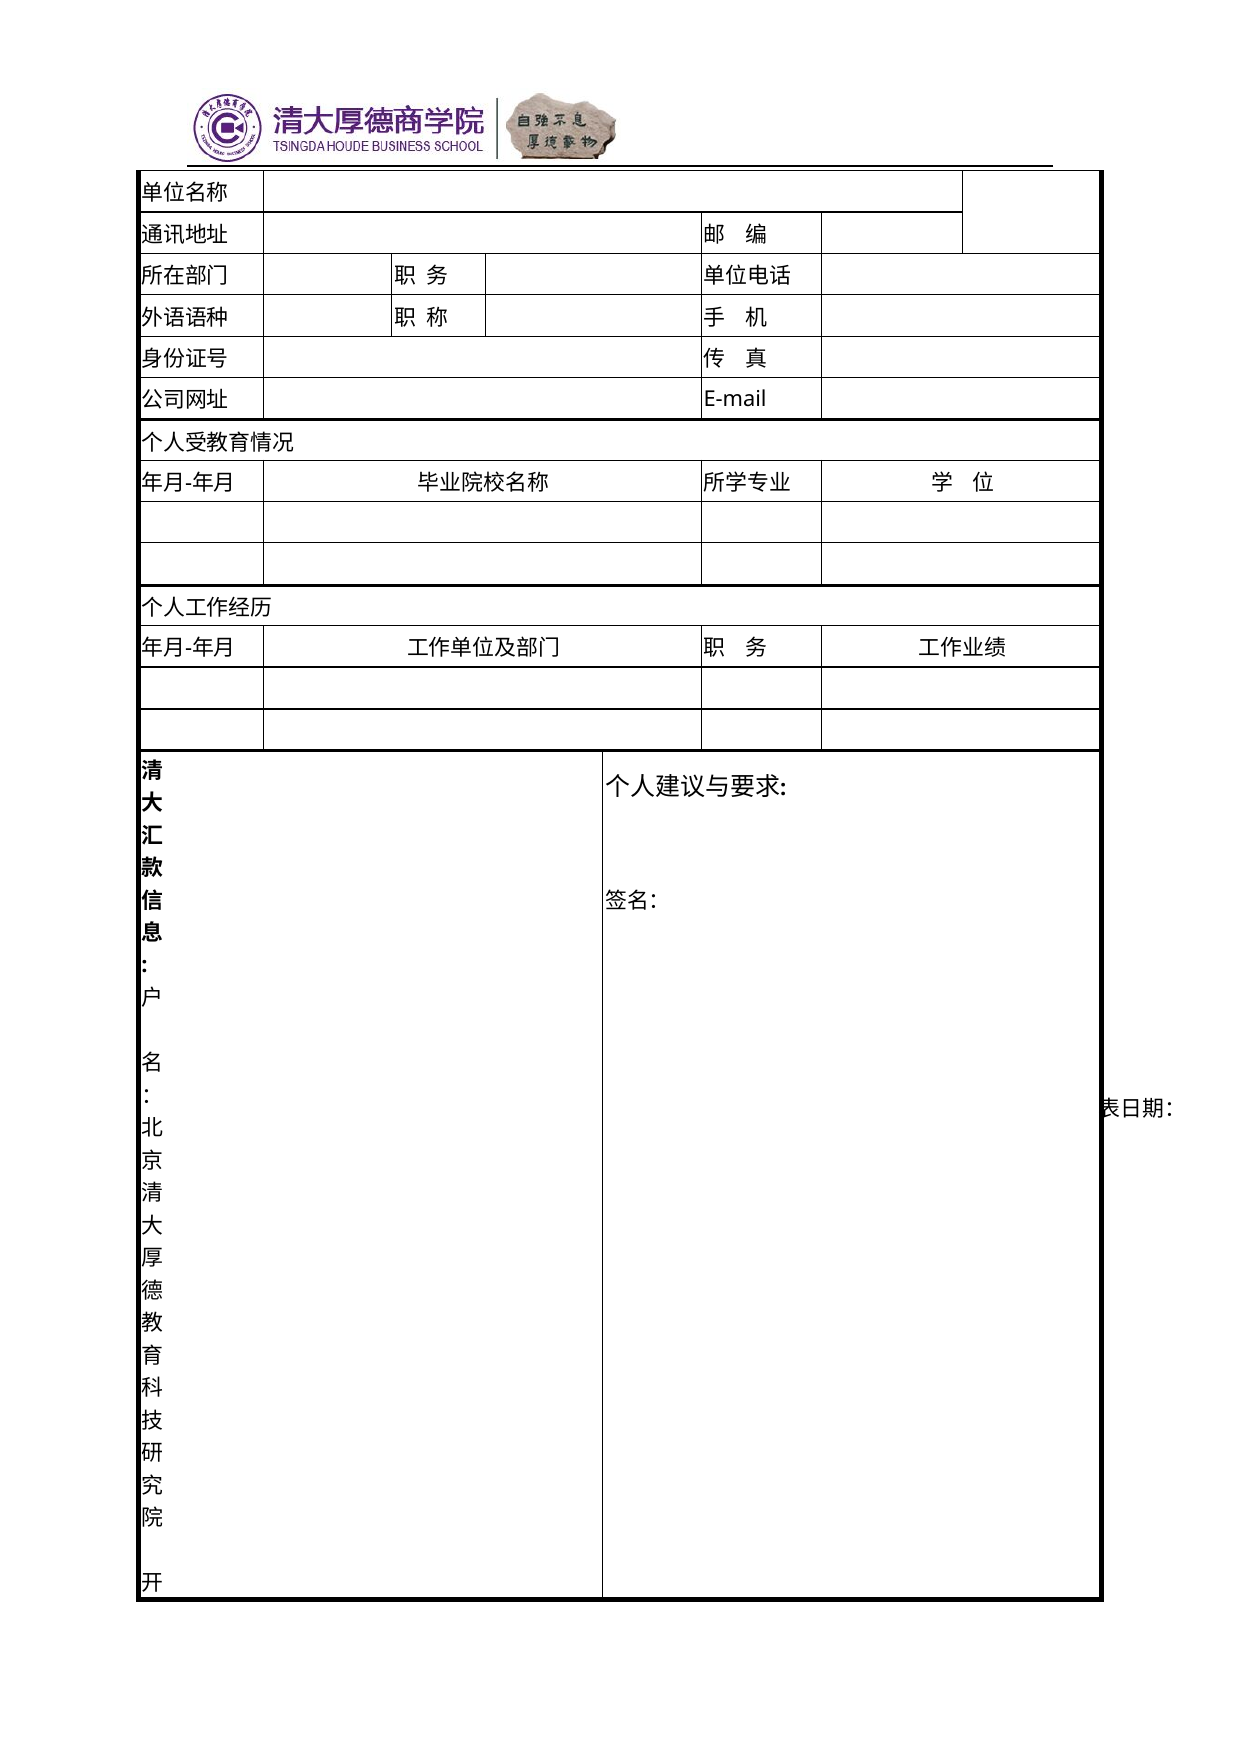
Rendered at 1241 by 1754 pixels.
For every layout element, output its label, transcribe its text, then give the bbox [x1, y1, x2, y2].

table_cell [141, 543, 263, 584]
table_cell 身份证号 [141, 337, 263, 377]
table_cell 外语语种 [141, 295, 263, 336]
table_cell 职 称 [392, 295, 485, 336]
table_cell [486, 254, 701, 294]
table_cell [486, 295, 701, 336]
table_cell 单位名称 [141, 171, 263, 211]
table_cell [141, 710, 263, 749]
table_cell 公司网址 [141, 378, 263, 418]
table_cell [822, 337, 1099, 377]
table_cell [822, 710, 1099, 749]
table_cell 所学专业 [702, 461, 821, 501]
table_cell 手 机 [702, 295, 821, 336]
table_cell [822, 378, 1099, 418]
table_cell [264, 710, 701, 749]
table_cell [702, 502, 821, 542]
table_cell [264, 337, 701, 377]
table_cell 年月-年月 [141, 461, 263, 501]
table_cell [702, 668, 821, 708]
table_cell [264, 254, 391, 294]
picture [187, 88, 621, 165]
table_cell [141, 668, 263, 708]
table_cell 个人建议与要求: 签名： 填表日期： [603, 752, 1099, 1597]
table_cell [822, 254, 1099, 294]
table_cell [822, 502, 1099, 542]
table_cell 邮 编 [702, 213, 821, 253]
table_cell 工作业绩 [822, 626, 1099, 666]
table_cell [264, 213, 701, 253]
table_cell [822, 295, 1099, 336]
table_cell [141, 502, 263, 542]
table_cell [264, 171, 962, 211]
table_cell 传 真 [702, 337, 821, 377]
table_cell 学 位 [822, 461, 1099, 501]
table_cell 工作单位及部门 [264, 626, 701, 666]
table_cell [264, 295, 391, 336]
table_cell [822, 668, 1099, 708]
table_cell [264, 543, 701, 584]
table_cell [822, 213, 962, 253]
table_cell 单位电话 [702, 254, 821, 294]
table_cell E-mail [702, 378, 821, 418]
table_cell [264, 378, 701, 418]
table_cell 职 务 [702, 626, 821, 666]
table_cell 清大汇款信息: 户 名：北京清大厚德教育科技研究院 开户行：工行北京分行黄楼支行 帐 号：0200042009200068765 特别说明：汇款后请将汇款凭证复印件传至学校招生办公,学校收到传真后在开课前统一开据研究院发票。 [141, 752, 602, 1597]
table_cell 个人工作经历 [141, 587, 1099, 625]
table_cell [702, 710, 821, 749]
table_cell 职 务 [392, 254, 485, 294]
table_cell [702, 543, 821, 584]
table_cell 年月-年月 [141, 626, 263, 666]
table_cell 毕业院校名称 [264, 461, 701, 501]
table_cell 通讯地址 [141, 213, 263, 253]
table_cell [822, 543, 1099, 584]
table_cell 所在部门 [141, 254, 263, 294]
table_cell [264, 668, 701, 708]
table_cell 个人受教育情况 [141, 421, 1099, 459]
table_cell [264, 502, 701, 542]
